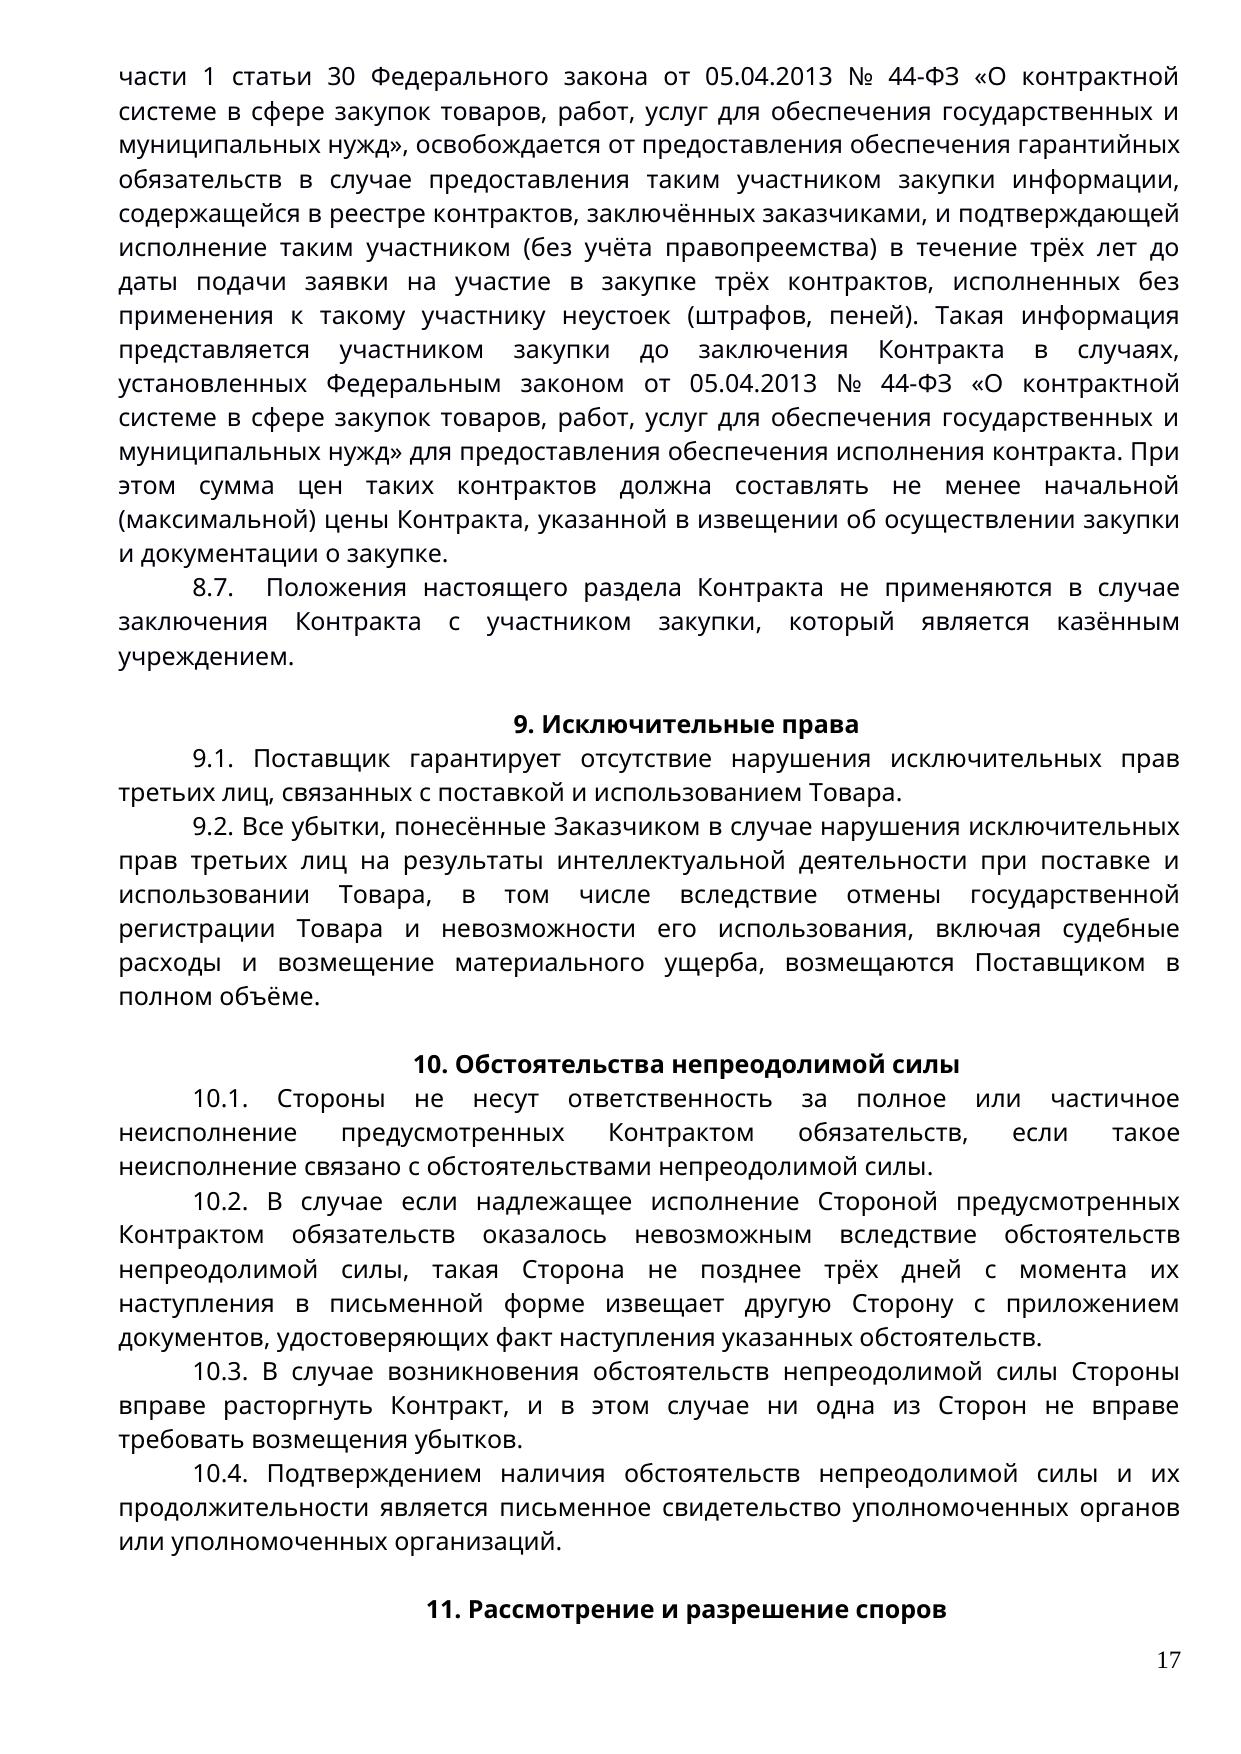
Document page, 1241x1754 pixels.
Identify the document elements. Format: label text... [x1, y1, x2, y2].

text 11. Рассмотрение и разрешение споров [118, 1592, 1181, 1626]
text 10.4. Подтверждением наличия обстоятельств непреодолимой силы и их продолжительности является письменное свидетельство уполномоченных органов или уполномоченных организаций. [118, 1456, 1181, 1558]
text 8.7. Положения настоящего раздела Контракта не применяются в случае заключения Контракта с участником закупки, который является казённым учреждением. [118, 570, 1181, 672]
text 9.1. Поставщик гарантирует отсутствие нарушения исключительных прав третьих лиц, связанных с поставкой и использованием Товара. [118, 740, 1181, 808]
text 9.2. Все убытки, понесённые Заказчиком в случае нарушения исключительных прав третьих лиц на результаты интеллектуальной деятельности при поставке и использовании Товара, в том числе вследствие отмены государственной регистрации Товара и невозможности его использования, включая судебные расходы и возмещение материального ущерба, возмещаются Поставщиком в полном объёме. [118, 808, 1181, 1013]
text 10.2. В случае если надлежащее исполнение Стороной предусмотренных Контрактом обязательств оказалось невозможным вследствие обстоятельств непреодолимой силы, такая Сторона не позднее трёх дней с момента их наступления в письменной форме извещает другую Сторону с приложением документов, удостоверяющих факт наступления указанных обстоятельств. [118, 1183, 1181, 1353]
text 10.1. Стороны не несут ответственность за полное или частичное неисполнение предусмотренных Контрактом обязательств, если такое неисполнение связано с обстоятельствами непреодолимой силы. [118, 1081, 1181, 1183]
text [118, 59, 1181, 570]
text 10.3. В случае возникновения обстоятельств непреодолимой силы Стороны вправе расторгнуть Контракт, и в этом случае ни одна из Сторон не вправе требовать возмещения убытков. [118, 1353, 1181, 1456]
text 10. Обстоятельства непреодолимой силы [118, 1047, 1181, 1081]
text 9. Исключительные права [118, 706, 1181, 740]
